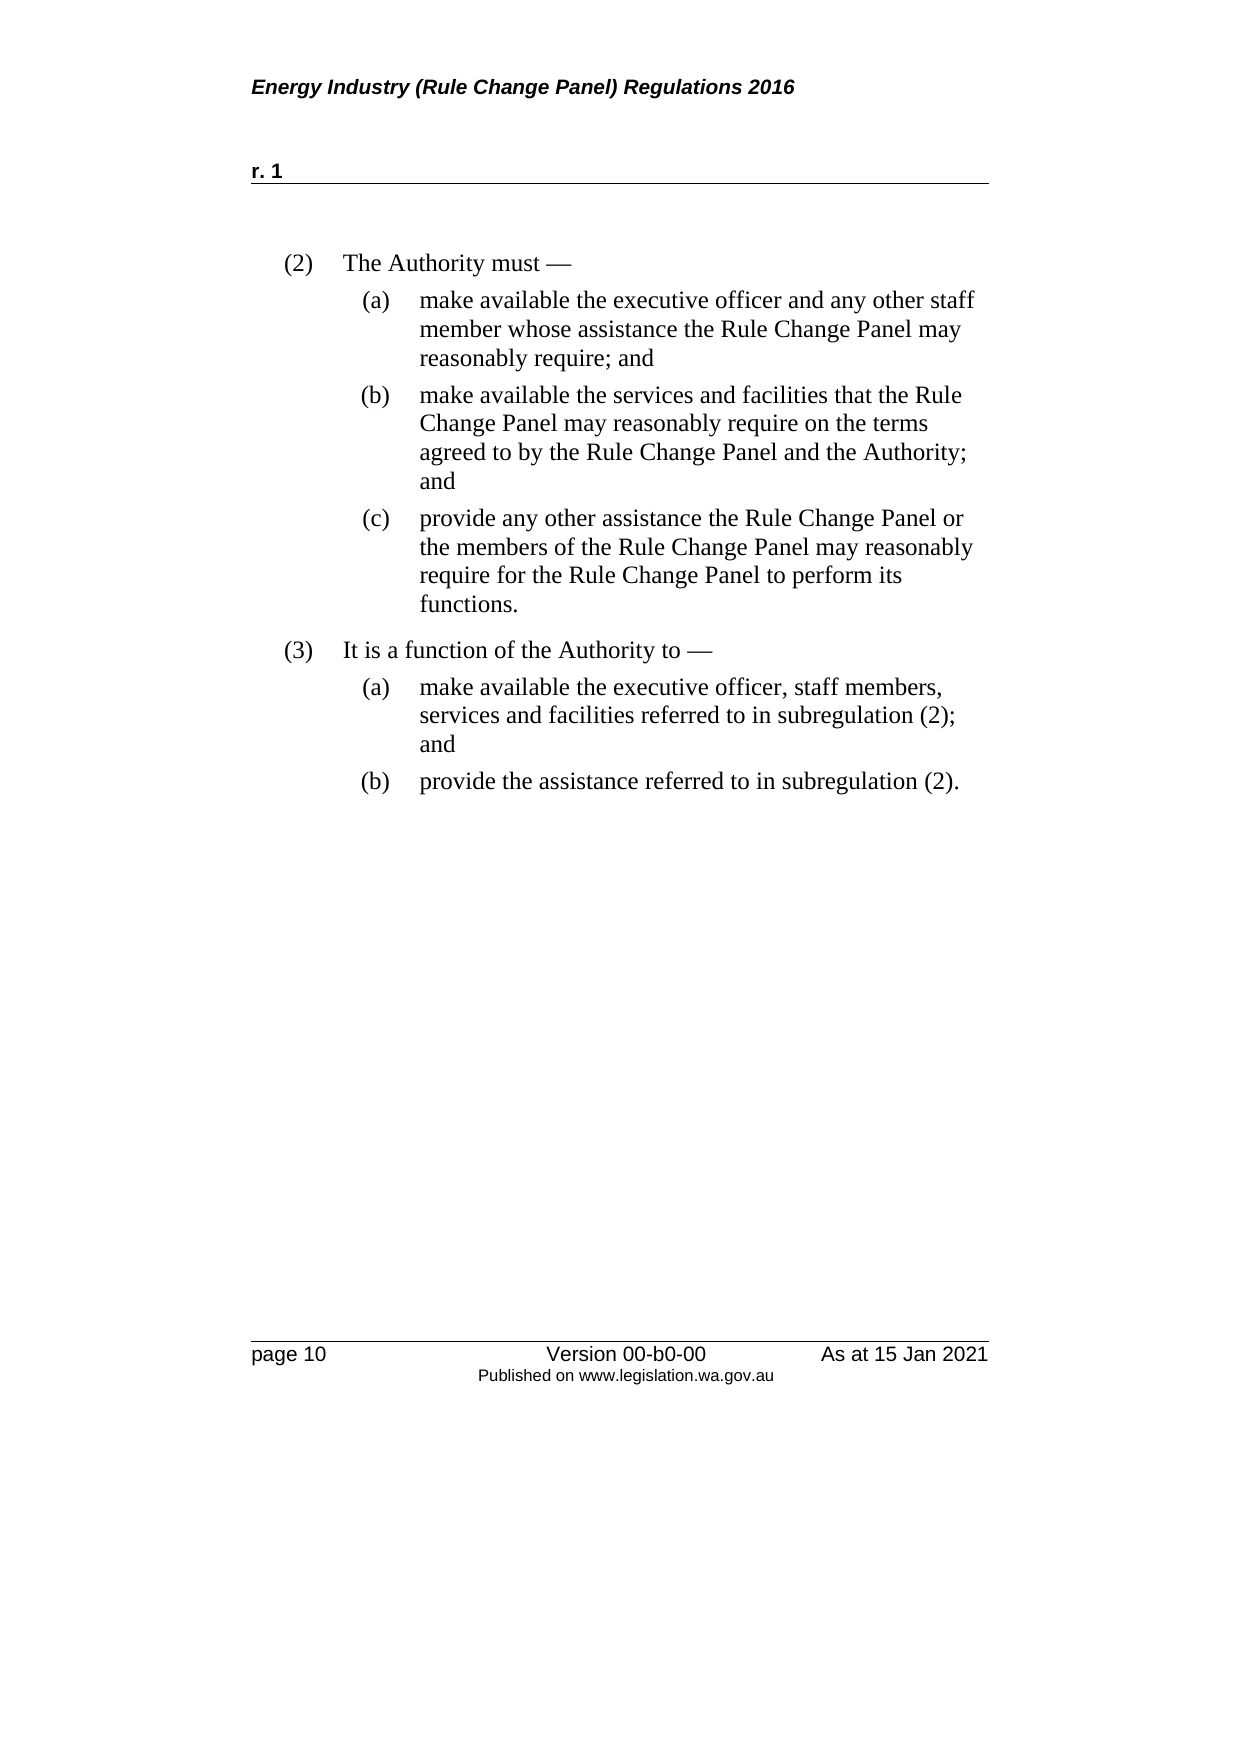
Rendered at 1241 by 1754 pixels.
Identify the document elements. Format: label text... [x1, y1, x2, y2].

text (b) provide the assistance referred to in subregulation (2). [251, 766, 989, 795]
text (a) make available the executive officer and any other staff member whose assistance the Rule Change Panel may reasonably require; and [251, 285, 989, 371]
text (a) make available the executive officer, staff members, services and facilities referred to in subregulation (2); and [251, 672, 989, 758]
text (c) provide any other assistance the Rule Change Panel or the members of the Rule Change Panel may reasonably require for the Rule Change Panel to perform its functions. [251, 503, 989, 618]
text (3) It is a function of the Authority to — [251, 635, 989, 663]
text (2) The Authority must — [251, 248, 989, 277]
text (b) make available the services and facilities that the Rule Change Panel may reasonably require on the terms agreed to by the Rule Change Panel and the Authority; and [251, 380, 989, 495]
